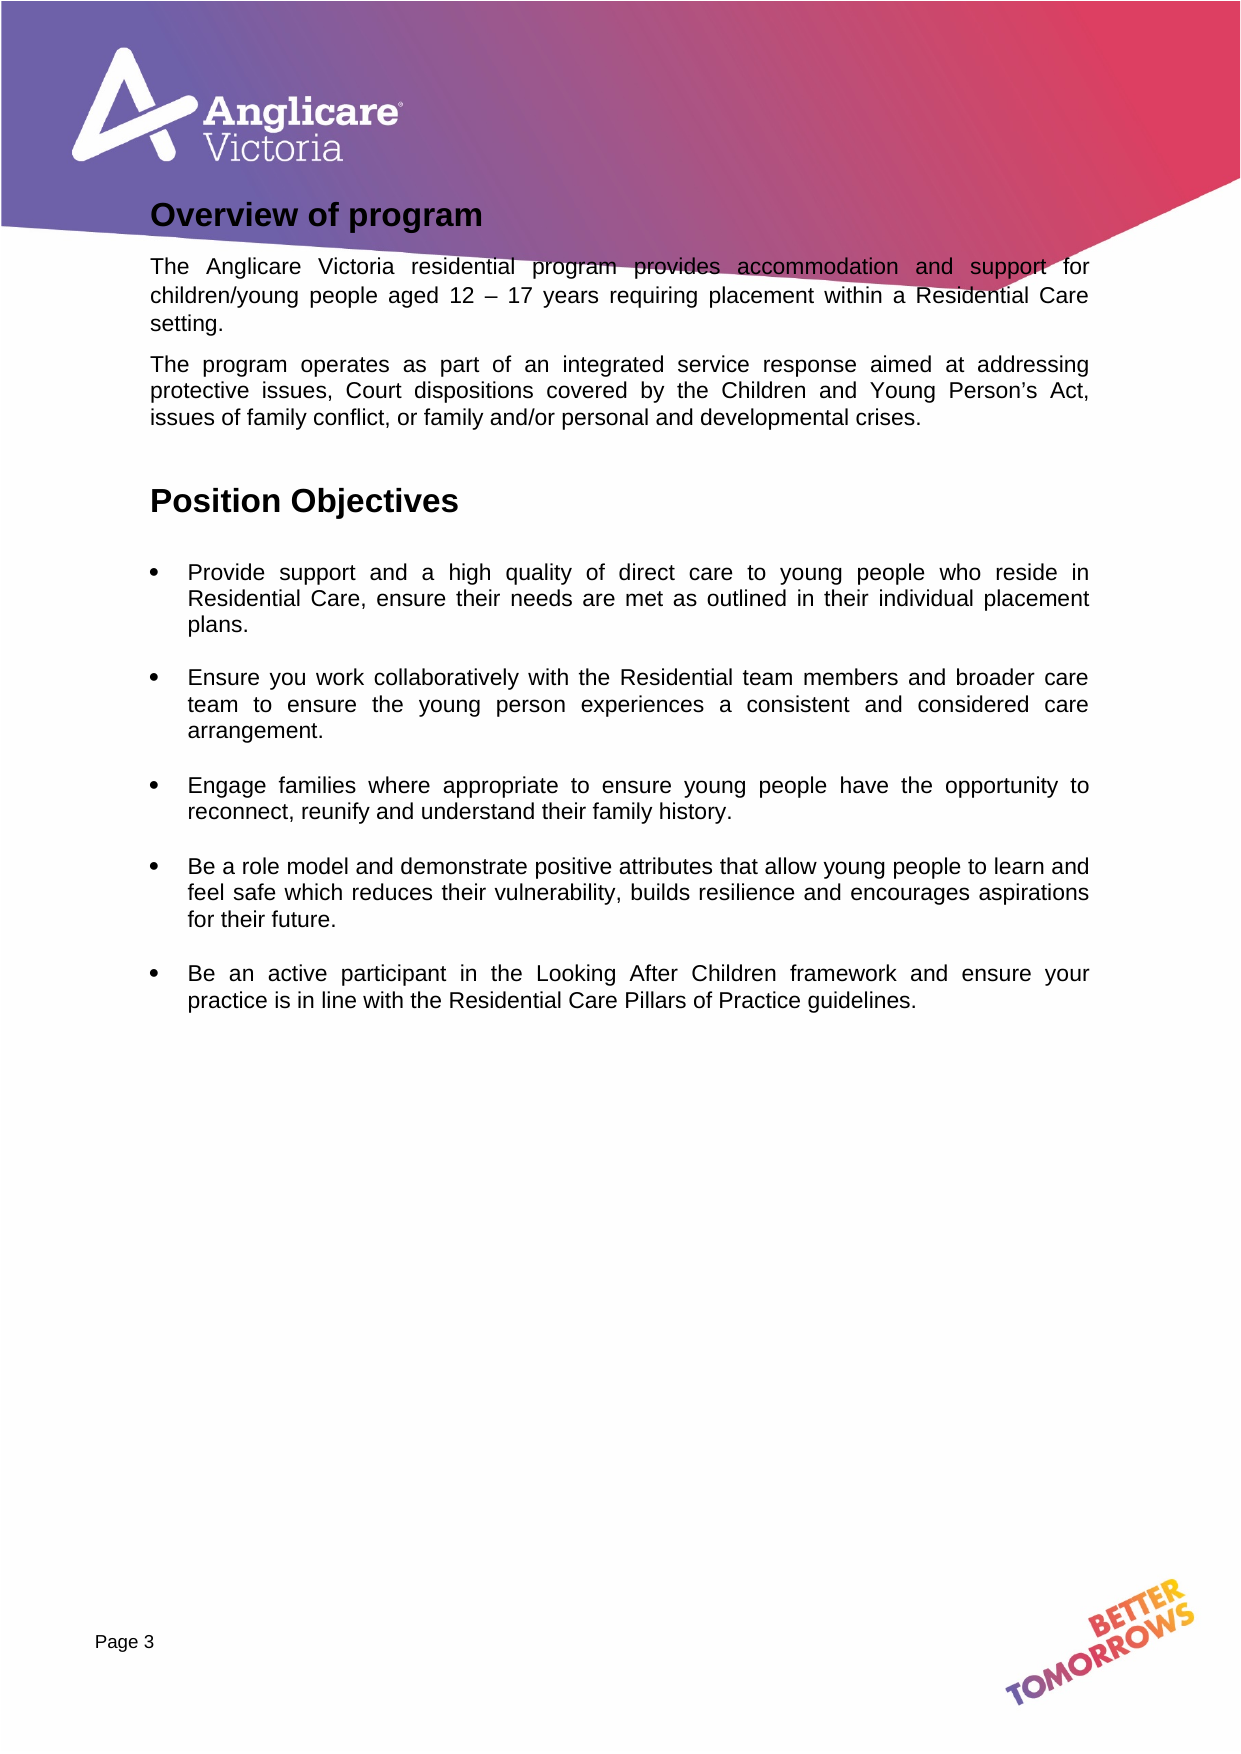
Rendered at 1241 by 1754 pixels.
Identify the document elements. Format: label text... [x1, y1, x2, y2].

text Position Objectives [150, 481, 1090, 520]
text Overview of program [150, 195, 1090, 233]
picture [1, 1, 1241, 1751]
